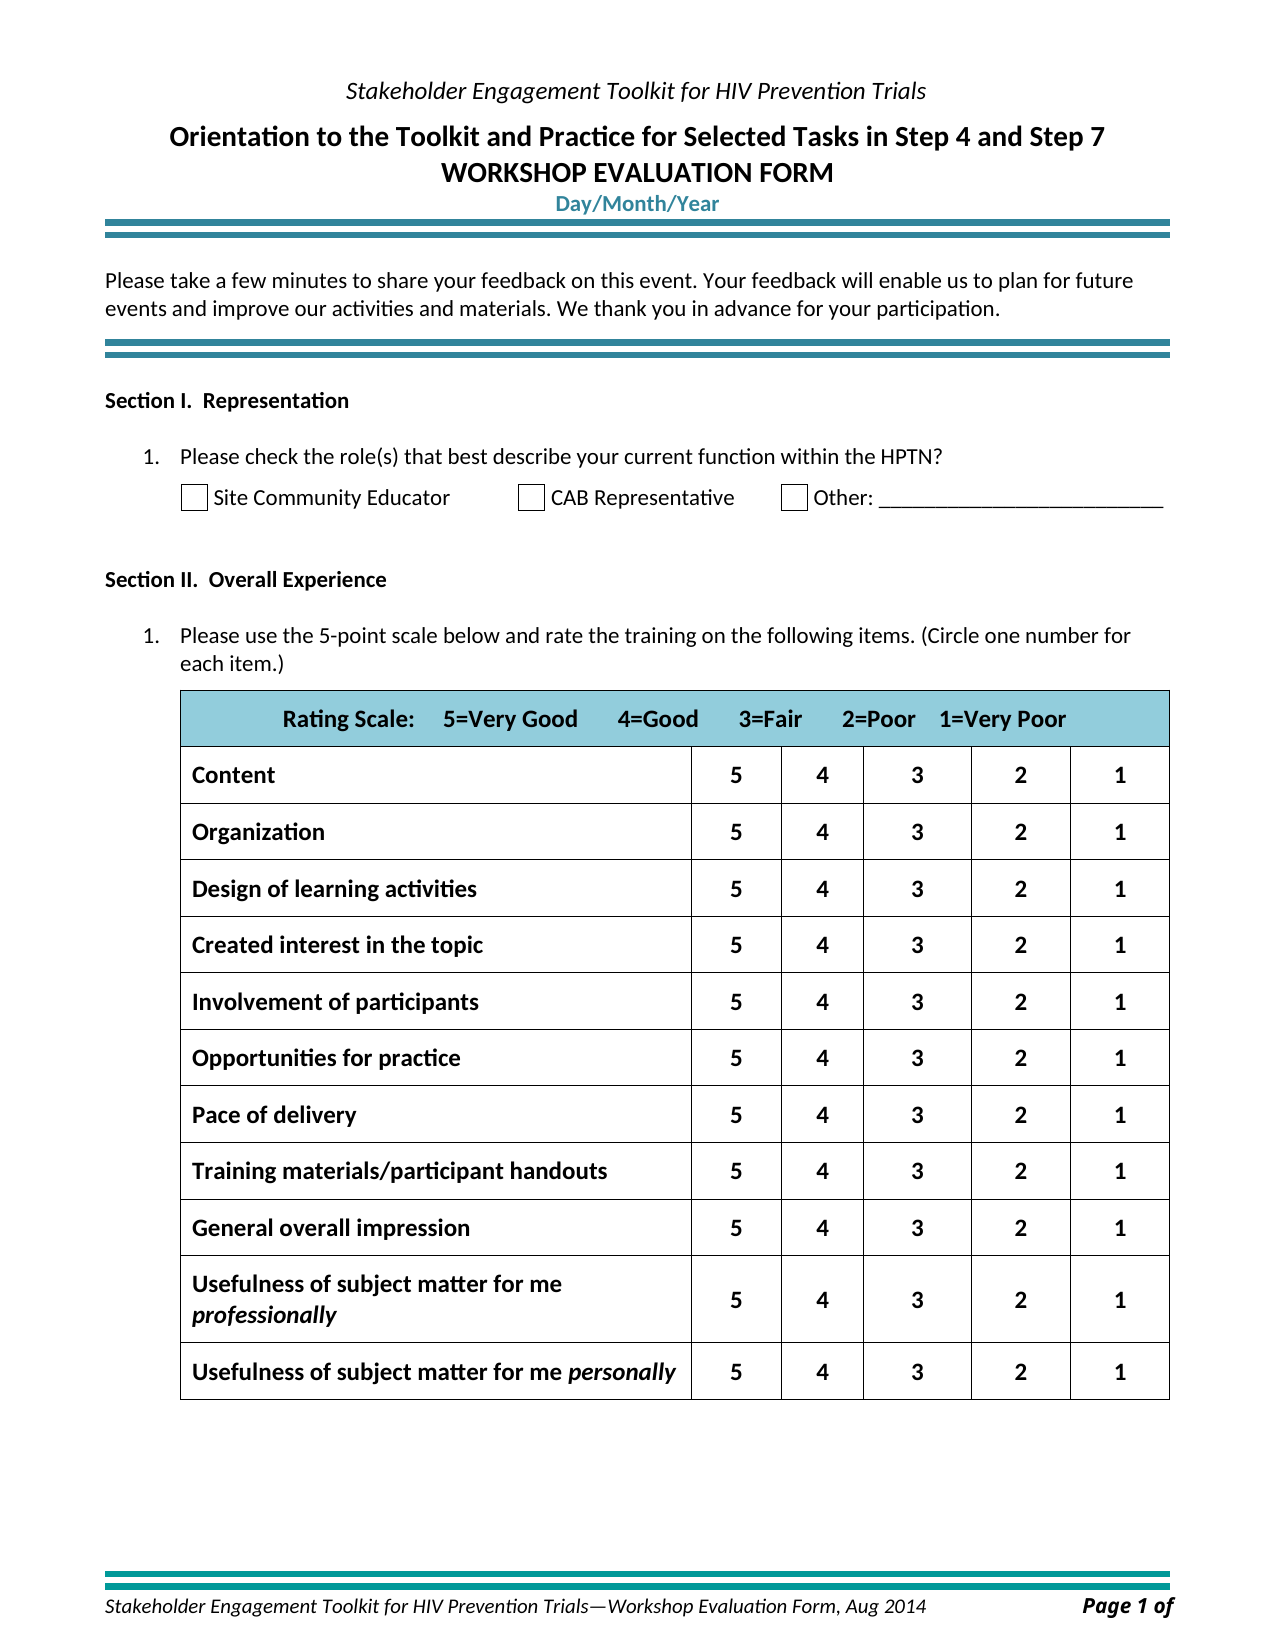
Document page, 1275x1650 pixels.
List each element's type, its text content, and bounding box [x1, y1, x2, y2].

table_cell 2 [972, 917, 1070, 972]
table_cell 3 [864, 1256, 971, 1342]
table_cell 1 [1071, 917, 1169, 972]
table_cell 2 [972, 1200, 1070, 1255]
table_cell 5 [692, 1030, 781, 1085]
table_cell 4 [782, 860, 863, 916]
table_cell 5 [692, 917, 781, 972]
table_cell 2 [972, 1143, 1070, 1198]
table_cell Training materials/participant handouts [181, 1143, 691, 1198]
table_cell 2 [972, 1256, 1070, 1342]
table_cell 1 [1071, 1200, 1169, 1255]
table_cell 1 [1071, 973, 1169, 1029]
table_cell Pace of delivery [181, 1086, 691, 1142]
table_cell 1 [1071, 1086, 1169, 1142]
table_cell 3 [864, 1143, 971, 1198]
table_cell 3 [864, 747, 971, 803]
table_cell 5 [692, 1256, 781, 1342]
table_cell Usefulness of subject matter for me professionally [181, 1256, 691, 1342]
table_cell 3 [864, 1086, 971, 1142]
table_cell 1 [1071, 1256, 1169, 1342]
table_cell Design of learning activities [181, 860, 691, 916]
table_cell Involvement of participants [181, 973, 691, 1029]
table_cell Content [181, 747, 691, 803]
table_cell 5 [692, 973, 781, 1029]
table_cell Opportunities for practice [181, 1030, 691, 1085]
table_cell 2 [972, 860, 1070, 916]
table_cell 5 [692, 1200, 781, 1255]
table_cell Usefulness of subject matter for me personally [181, 1343, 691, 1399]
table_cell 3 [864, 973, 971, 1029]
list Please check the role(s) that best describe your current function within the HPTN? [142, 442, 1170, 470]
table_cell 2 [972, 1086, 1070, 1142]
table_cell 4 [782, 1086, 863, 1142]
table_cell 4 [782, 1200, 863, 1255]
table_cell 4 [782, 1256, 863, 1342]
table_cell 5 [692, 1086, 781, 1142]
table_cell 4 [782, 917, 863, 972]
table_cell 1 [1071, 1143, 1169, 1198]
table_cell 5 [692, 860, 781, 916]
table_cell Organization [181, 804, 691, 859]
table_cell 1 [1071, 747, 1169, 803]
table_cell 5 [692, 804, 781, 859]
table_cell 4 [782, 973, 863, 1029]
table_cell 3 [864, 860, 971, 916]
table_cell 1 [1071, 1030, 1169, 1085]
table_cell 5 [692, 1143, 781, 1198]
table_cell 3 [864, 1343, 971, 1399]
text Site Community Educator CAB Representative Other: _________________________ [180, 483, 1170, 511]
table_cell 5 [692, 747, 781, 803]
table_cell 4 [782, 747, 863, 803]
table_cell 1 [1071, 804, 1169, 859]
table_cell 4 [782, 1143, 863, 1198]
table_cell 3 [864, 917, 971, 972]
table_cell Created interest in the topic [181, 917, 691, 972]
text Section II. Overall Experience [105, 565, 1170, 593]
table_cell 1 [1071, 1343, 1169, 1399]
table_header Rating Scale: 5=Very Good 4=Good 3=Fair 2=Poor 1=Very Poor [181, 691, 1169, 746]
table_cell 4 [782, 1030, 863, 1085]
table_cell 3 [864, 1030, 971, 1085]
table_cell General overall impression [181, 1200, 691, 1255]
table_cell 2 [972, 1343, 1070, 1399]
table_cell 2 [972, 804, 1070, 859]
text Please take a few minutes to share your feedback on this event. Your feedback will enable us to plan for future events and improve our activities and materials. We thank you in advance for your participation. [105, 266, 1170, 322]
list Please use the 5-point scale below and rate the training on the following items. (Circle one number for each item.) [142, 621, 1170, 677]
text Section I. Representation [105, 386, 1170, 414]
table_cell 4 [782, 804, 863, 859]
table_cell 5 [692, 1343, 781, 1399]
table_cell 3 [864, 804, 971, 859]
table_cell 2 [972, 973, 1070, 1029]
table_cell 2 [972, 1030, 1070, 1085]
table_cell 4 [782, 1343, 863, 1399]
table_cell 1 [1071, 860, 1169, 916]
table_cell 3 [864, 1200, 971, 1255]
table_cell 2 [972, 747, 1070, 803]
